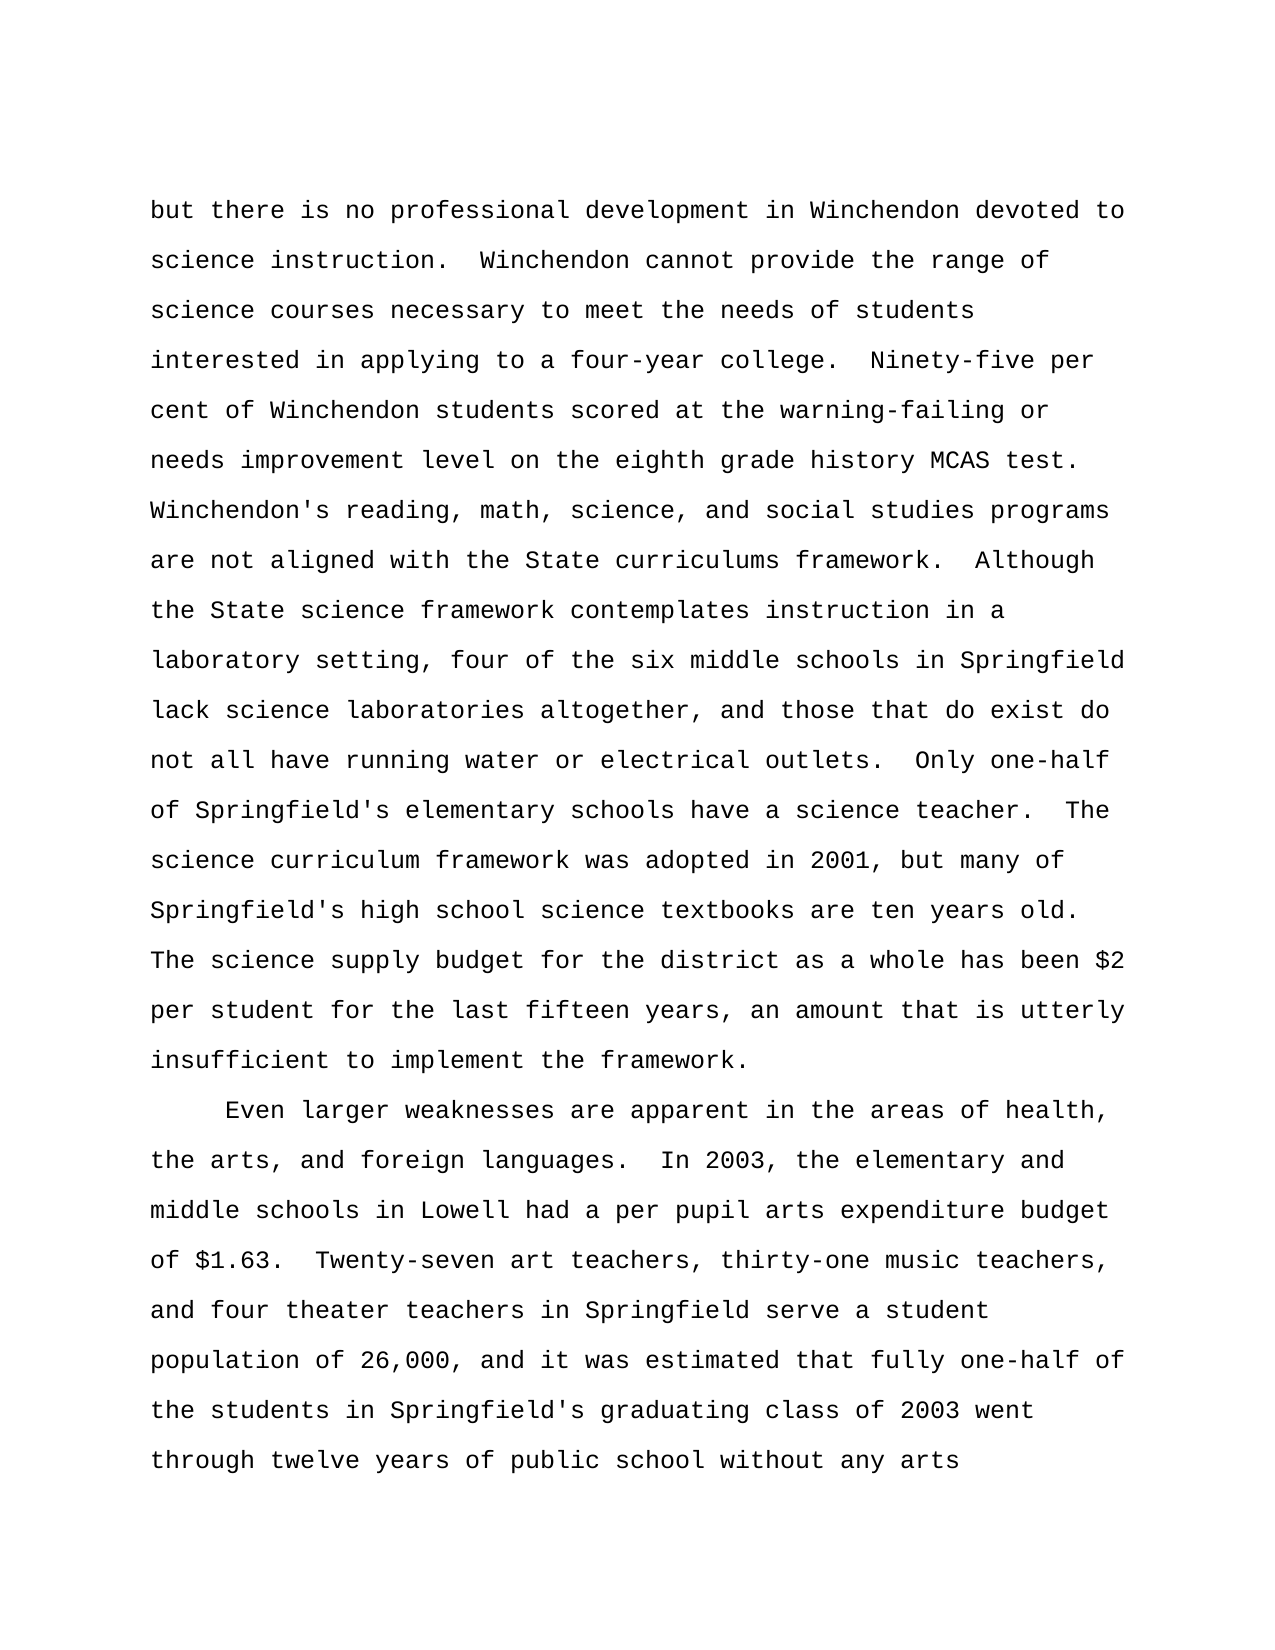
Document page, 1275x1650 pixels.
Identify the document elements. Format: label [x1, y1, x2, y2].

text [150, 178, 1125, 1078]
text [150, 1078, 1125, 1478]
